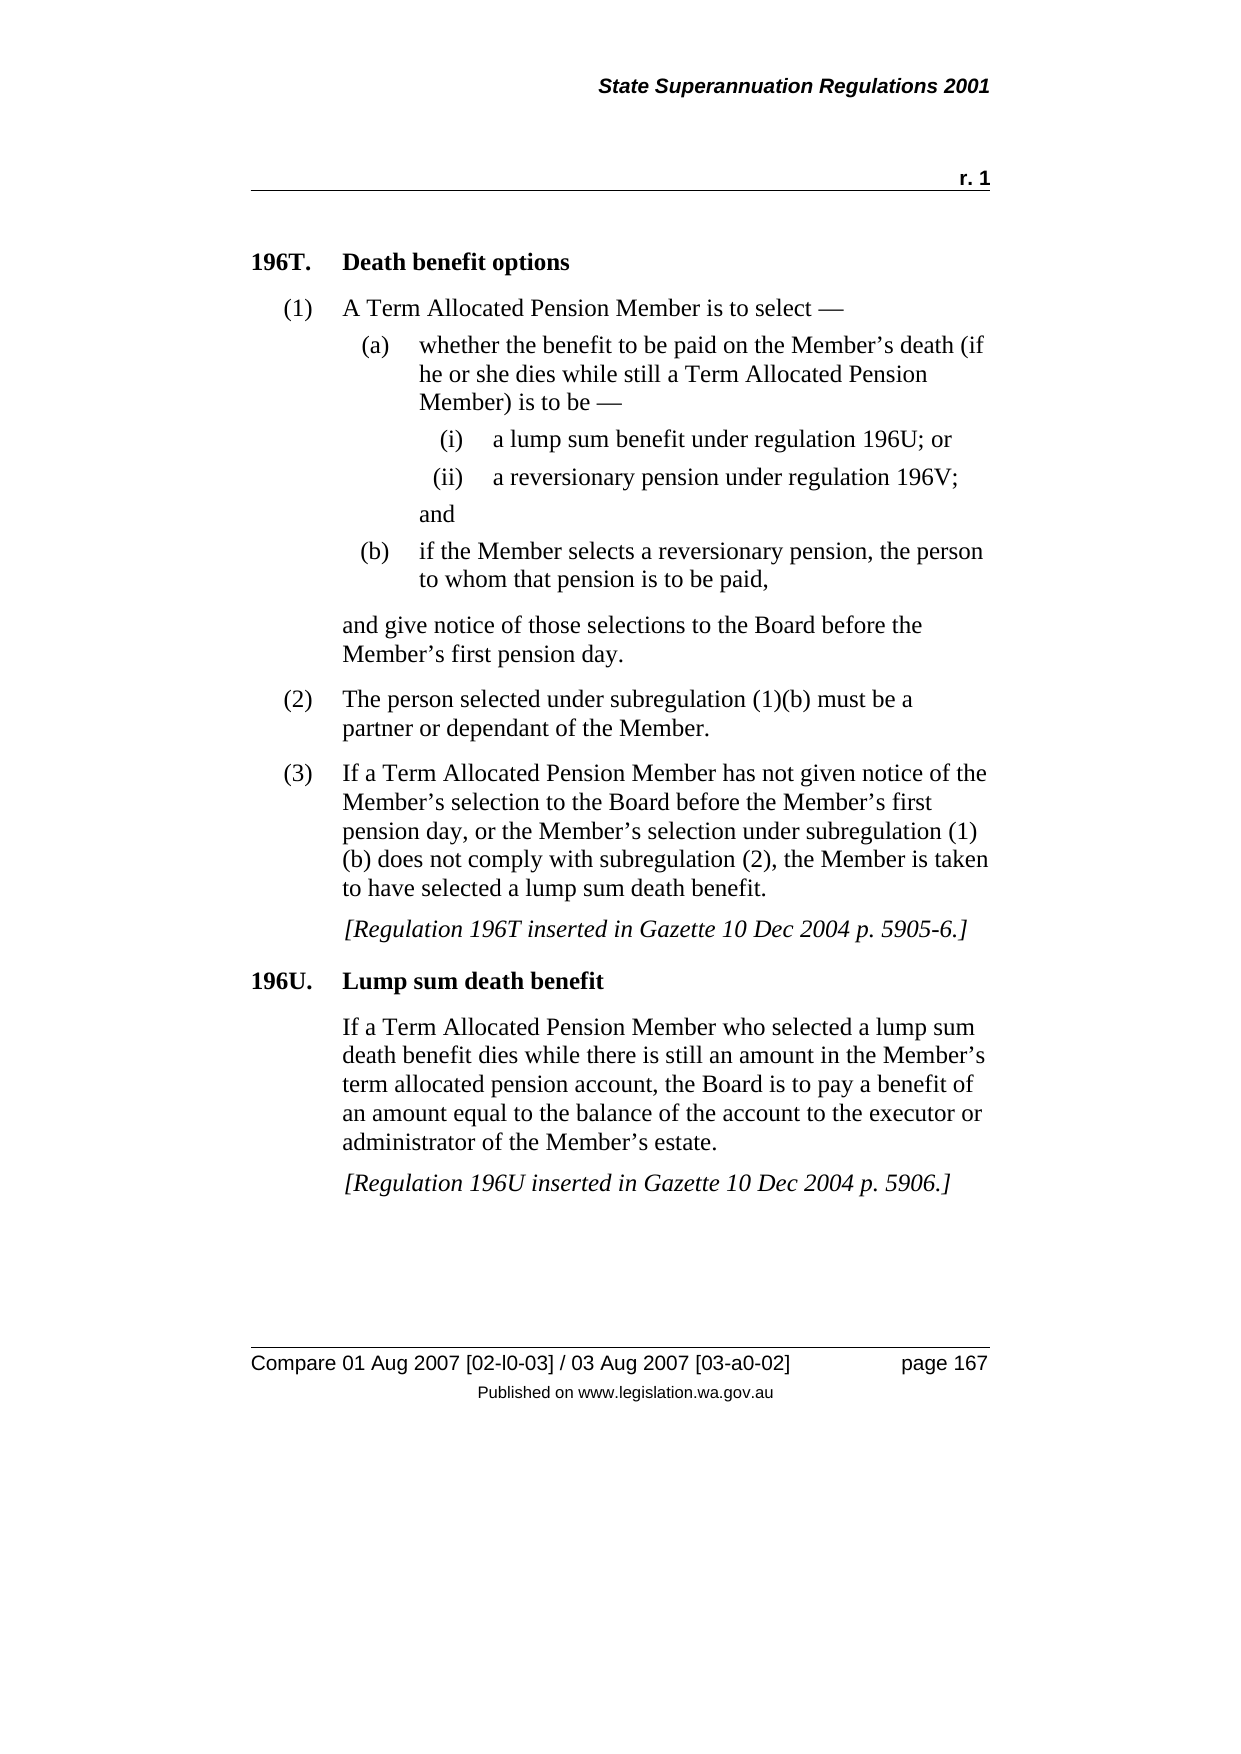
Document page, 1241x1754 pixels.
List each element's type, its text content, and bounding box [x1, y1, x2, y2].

text and give notice of those selections to the Board before the Member’s first pension day. [251, 610, 990, 667]
subtitle 196T. Death benefit options [251, 247, 990, 276]
text (a) whether the benefit to be paid on the Member’s death (if he or she dies while still a Term Allocated Pension Member) is to be — [251, 330, 990, 416]
text (i) a lump sum benefit under regulation 196U; or [251, 424, 990, 453]
text (b) if the Member selects a reversionary pension, the person to whom that pension is to be paid, [251, 536, 990, 593]
subtitle 196U. Lump sum death benefit [251, 966, 990, 995]
text [Regulation 196T inserted in Gazette 10 Dec 2004 p. 5905-6.] [251, 914, 990, 943]
text (3) If a Term Allocated Pension Member has not given notice of the Member’s selection to the Board before the Member’s first pension day, or the Member’s selection under subregulation (1)(b) does not comply with subregulation (2), the Member is taken to have selected a lump sum death benefit. [251, 758, 990, 902]
text [Regulation 196U inserted in Gazette 10 Dec 2004 p. 5906.] [251, 1168, 990, 1197]
text (2) The person selected under subregulation (1)(b) must be a partner or dependant of the Member. [251, 684, 990, 742]
text If a Term Allocated Pension Member who selected a lump sum death benefit dies while there is still an amount in the Member’s term allocated pension account, the Board is to pay a benefit of an amount equal to the balance of the account to the executor or administrator of the Member’s estate. [251, 1012, 990, 1155]
text and [251, 499, 990, 527]
text (1) A Term Allocated Pension Member is to select — [251, 293, 990, 322]
text (ii) a reversionary pension under regulation 196V; [251, 462, 990, 490]
